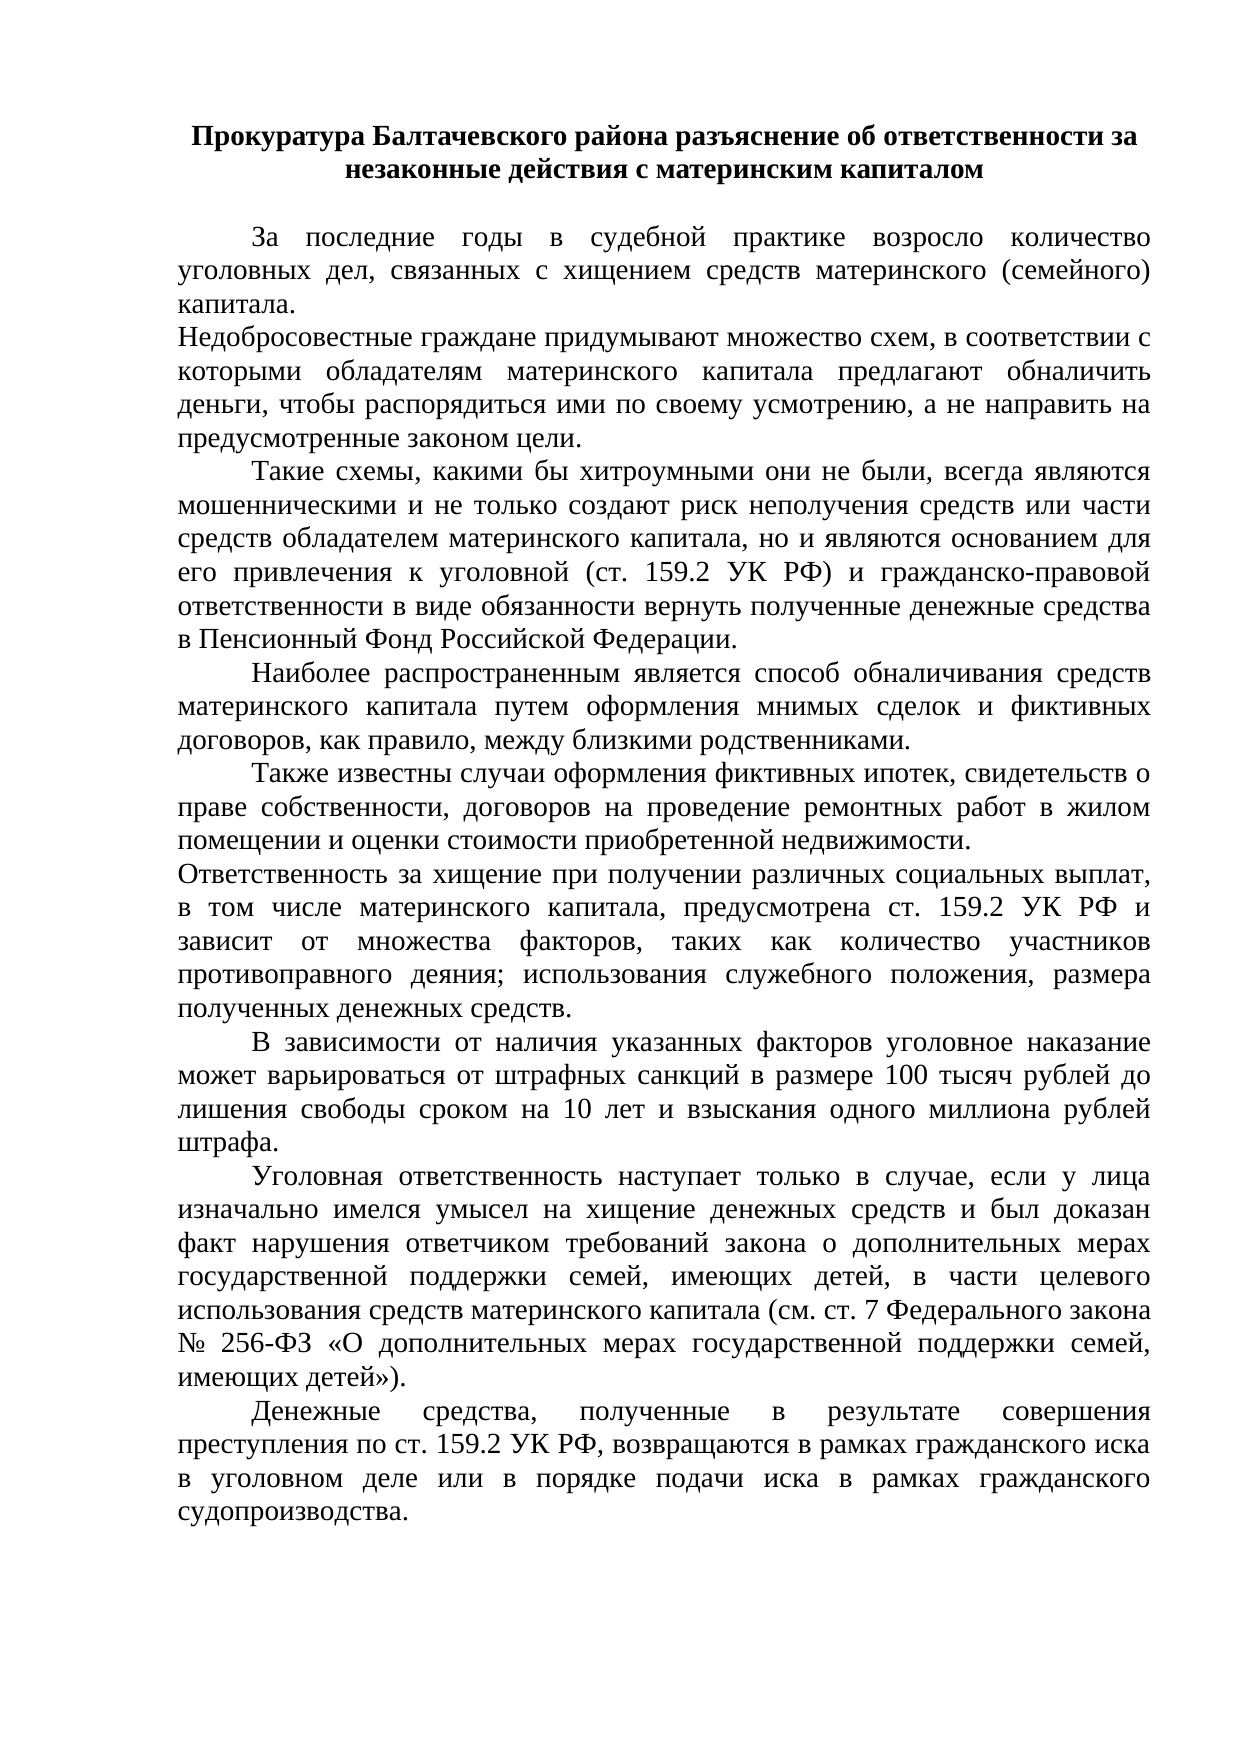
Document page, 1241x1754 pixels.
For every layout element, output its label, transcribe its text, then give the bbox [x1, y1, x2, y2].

text Также известны случаи оформления фиктивных ипотек, свидетельств о праве собственности, договоров на проведение ремонтных работ в жилом помещении и оценки стоимости приобретенной недвижимости. [177, 755, 1152, 856]
text Наиболее распространенным является способ обналичивания средств материнского капитала путем оформления мнимых сделок и фиктивных договоров, как правило, между близкими родственниками. [177, 655, 1152, 755]
text Прокуратура Балтачевского района разъяснение об ответственности за незаконные действия с материнским капиталом [177, 118, 1152, 185]
text За последние годы в судебной практике возросло количество уголовных дел, связанных с хищением средств материнского (семейного) капитала. [177, 219, 1152, 319]
text Ответственность за хищение при получении различных социальных выплат, в том числе материнского капитала, предусмотрена ст. 159.2 УК РФ и зависит от множества факторов, таких как количество участников противоправного деяния; использования служебного положения, размера полученных денежных средств. [177, 856, 1152, 1024]
text Денежные средства, полученные в результате совершения преступления по ст. 159.2 УК РФ, возвращаются в рамках гражданского иска в уголовном деле или в порядке подачи иска в рамках гражданского судопроизводства. [177, 1393, 1152, 1527]
text Такие схемы, какими бы хитроумными они не были, всегда являются мошенническими и не только создают риск неполучения средств или части средств обладателем материнского капитала, но и являются основанием для его привлечения к уголовной (ст. 159.2 УК РФ) и гражданско-правовой ответственности в виде обязанности вернуть полученные денежные средства в Пенсионный Фонд Российской Федерации. [177, 453, 1152, 655]
text Недобросовестные граждане придумывают множество схем, в соответствии с которыми обладателям материнского капитала предлагают обналичить деньги, чтобы распорядиться ими по своему усмотрению, а не направить на предусмотренные законом цели. [177, 319, 1152, 453]
text Уголовная ответственность наступает только в случае, если у лица изначально имелся умысел на хищение денежных средств и был доказан факт нарушения ответчиком требований закона о дополнительных мерах государственной поддержки семей, имеющих детей, в части целевого использования средств материнского капитала (см. ст. 7 Федерального закона № 256-ФЗ «О дополнительных мерах государственной поддержки семей, имеющих детей»). [177, 1158, 1152, 1393]
text В зависимости от наличия указанных факторов уголовное наказание может варьироваться от штрафных санкций в размере 100 тысяч рублей до лишения свободы сроком на 10 лет и взыскания одного миллиона рублей штрафа. [177, 1024, 1152, 1158]
